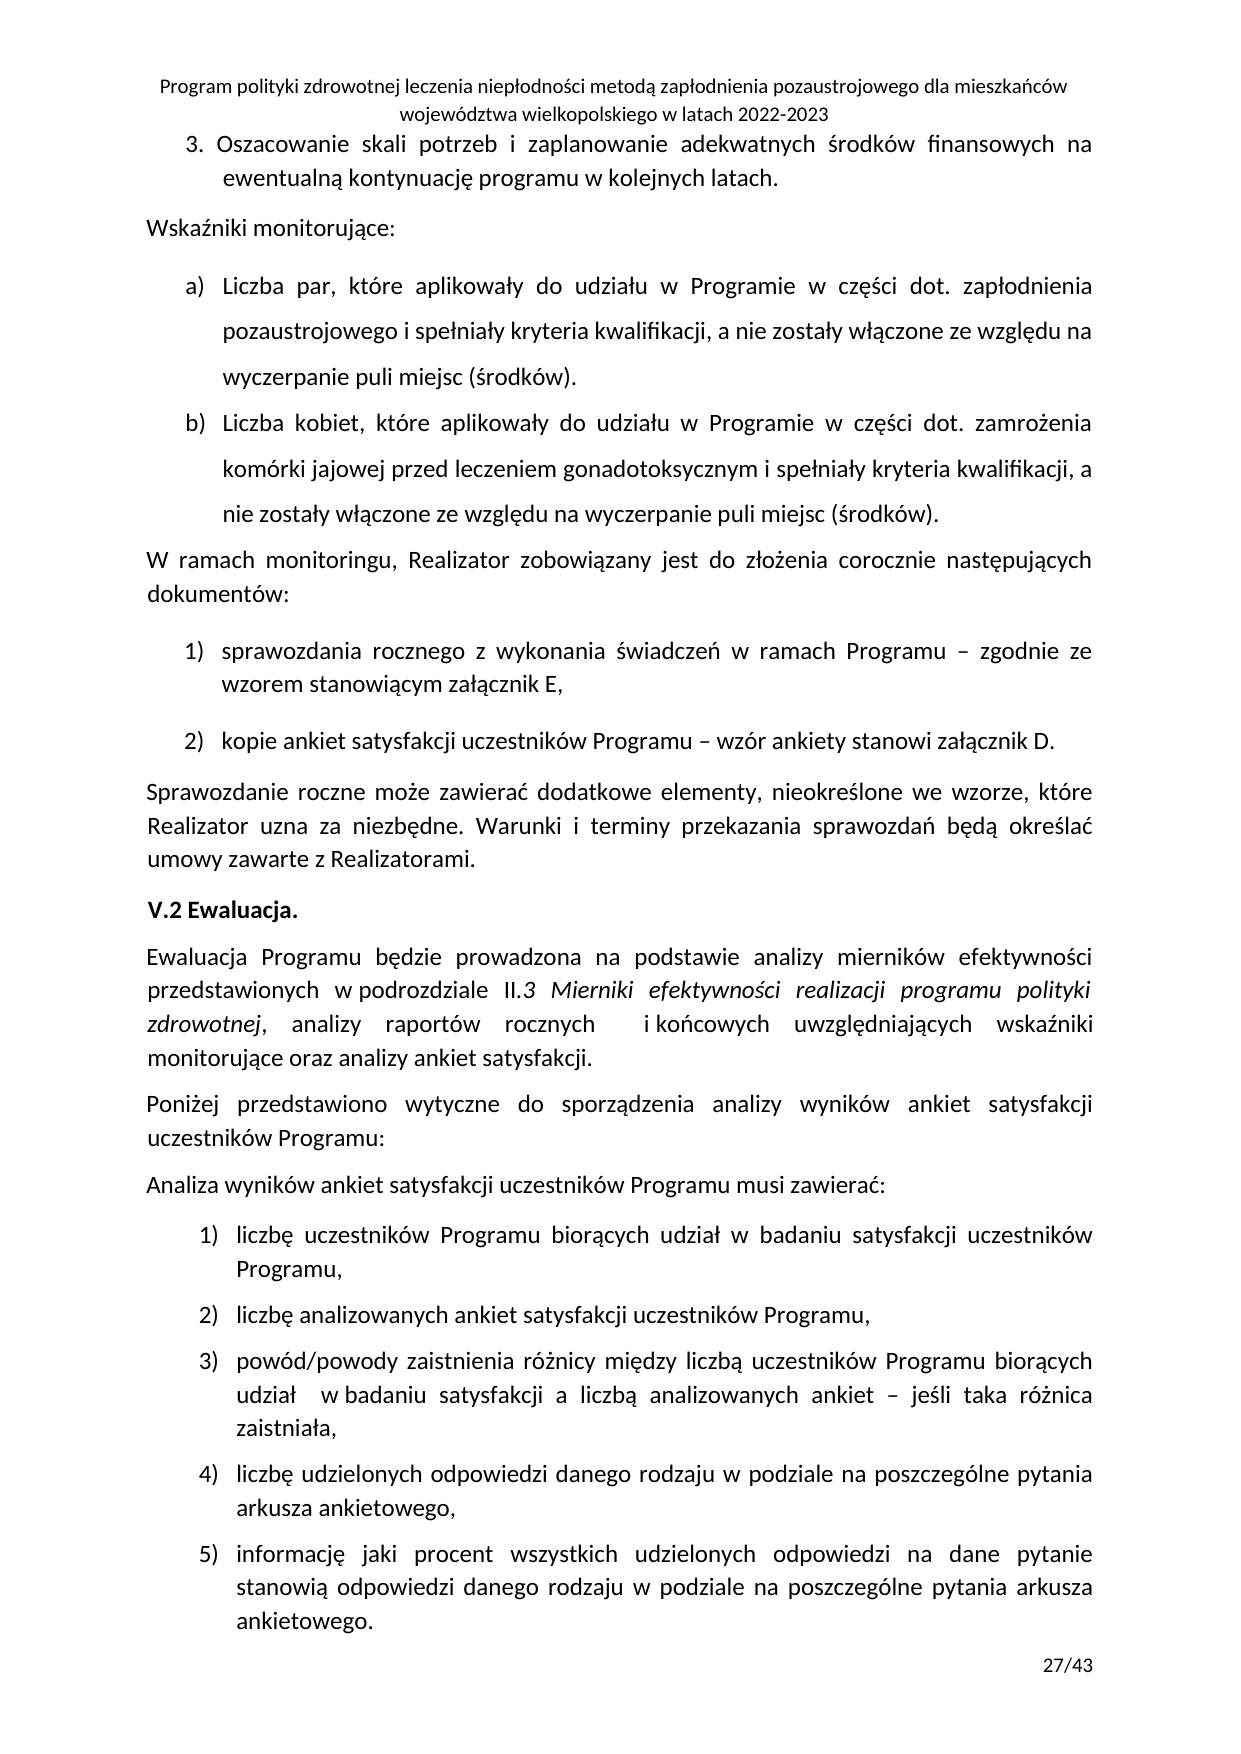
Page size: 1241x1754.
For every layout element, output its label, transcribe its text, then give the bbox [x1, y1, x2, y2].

text W ramach monitoringu, Realizator zobowiązany jest do złożenia corocznie następujących dokumentów: [146, 544, 1094, 608]
text Wskaźniki monitorujące: [146, 213, 1094, 243]
list liczbę udzielonych odpowiedzi danego rodzaju w podziale na poszczególne pytania arkusza ankietowego, [198, 1458, 1094, 1522]
list kopie ankiet satysfakcji uczestników Programu – wzór ankiety stanowi załącznik D. [184, 725, 1094, 756]
list Liczba kobiet, które aplikowały do udziału w Programie w części dot. zamrożenia komórki jajowej przed leczeniem gonadotoksycznym i spełniały kryteria kwalifikacji, a nie zostały włączone ze względu na wyczerpanie puli miejsc (środków). [185, 407, 1094, 529]
list liczbę uczestników Programu biorących udział w badaniu satysfakcji uczestników Programu, [198, 1220, 1094, 1284]
list Liczba par, które aplikowały do udziału w Programie w części dot. zapłodnienia pozaustrojowego i spełniały kryteria kwalifikacji, a nie zostały włączone ze względu na wyczerpanie puli miejsc (środków). [185, 270, 1094, 392]
subtitle V.2 Ewaluacja. [148, 894, 1094, 925]
text Sprawozdanie roczne może zawierać dodatkowe elementy, nieokreślone we wzorze, które Realizator uzna za niezbędne. Warunki i terminy przekazania sprawozdań będą określać umowy zawarte z Realizatorami. [146, 776, 1094, 874]
text 3. Oszacowanie skali potrzeb i zaplanowanie adekwatnych środków finansowych na ewentualną kontynuację programu w kolejnych latach. [185, 128, 1094, 192]
text Analiza wyników ankiet satysfakcji uczestników Programu musi zawierać: [146, 1169, 1094, 1199]
list informację jaki procent wszystkich udzielonych odpowiedzi na dane pytanie stanowią odpowiedzi danego rodzaju w podziale na poszczególne pytania arkusza ankietowego. [198, 1538, 1094, 1636]
list sprawozdania rocznego z wykonania świadczeń w ramach Programu – zgodnie ze wzorem stanowiącym załącznik E, [184, 635, 1094, 699]
text Poniżej przedstawiono wytyczne do sporządzenia analizy wyników ankiet satysfakcji uczestników Programu: [146, 1088, 1094, 1152]
text Ewaluacja Programu będzie prowadzona na podstawie analizy mierników efektywności przedstawionych w podrozdziale II.3 Mierniki efektywności realizacji programu polityki zdrowotnej, analizy raportów rocznych i końcowych uwzględniających wskaźniki monitorujące oraz analizy ankiet satysfakcji. [146, 941, 1094, 1072]
list liczbę analizowanych ankiet satysfakcji uczestników Programu, [198, 1299, 1094, 1330]
list powód/powody zaistnienia różnicy między liczbą uczestników Programu biorących udział w badaniu satysfakcji a liczbą analizowanych ankiet – jeśli taka różnica zaistniała, [198, 1345, 1094, 1443]
